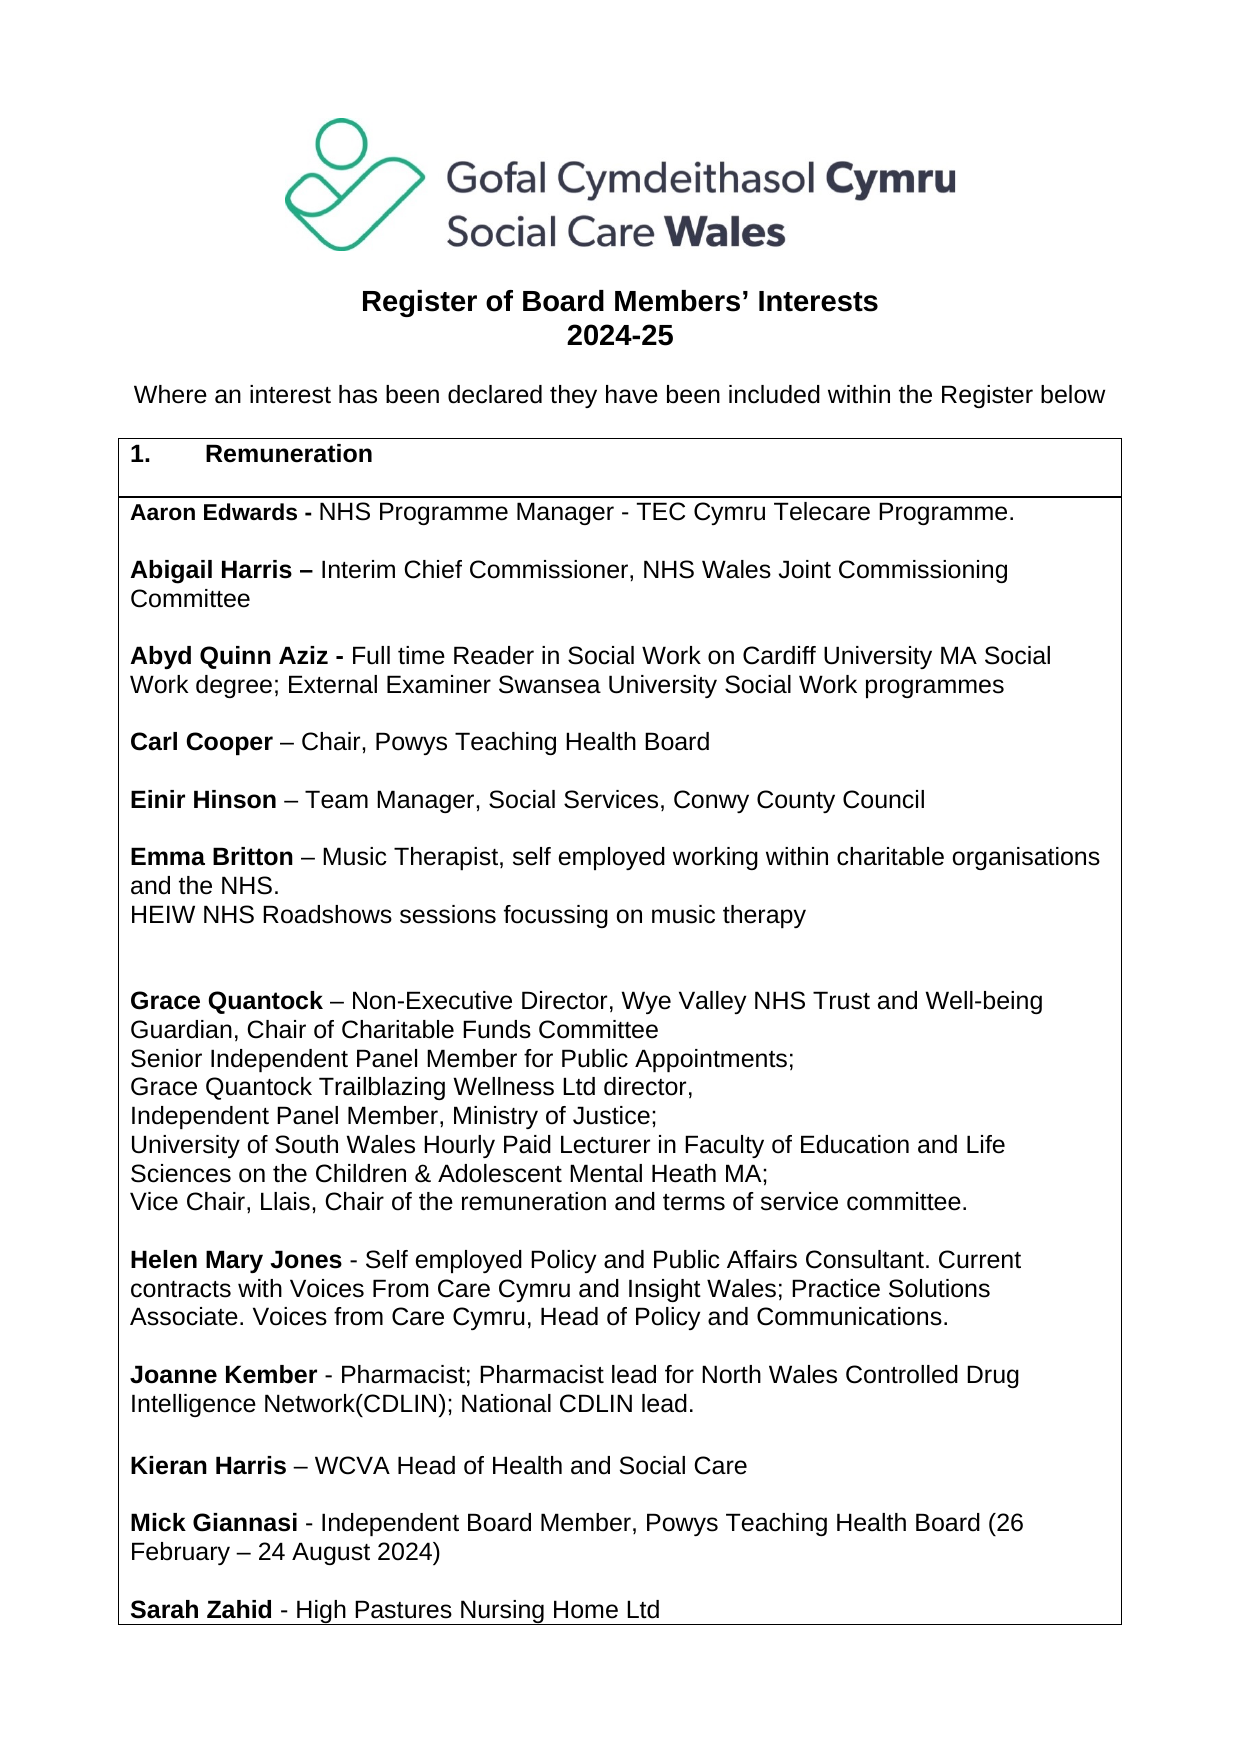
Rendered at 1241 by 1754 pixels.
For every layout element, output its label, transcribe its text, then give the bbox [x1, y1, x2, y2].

text 2024-25 [118, 318, 1122, 352]
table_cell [119, 498, 1121, 1623]
text Register of Board Members’ Interests [118, 284, 1122, 318]
table_header 1. Remuneration [119, 439, 1121, 496]
text Where an interest has been declared they have been included within the Register below [118, 380, 1122, 409]
picture [285, 118, 956, 251]
